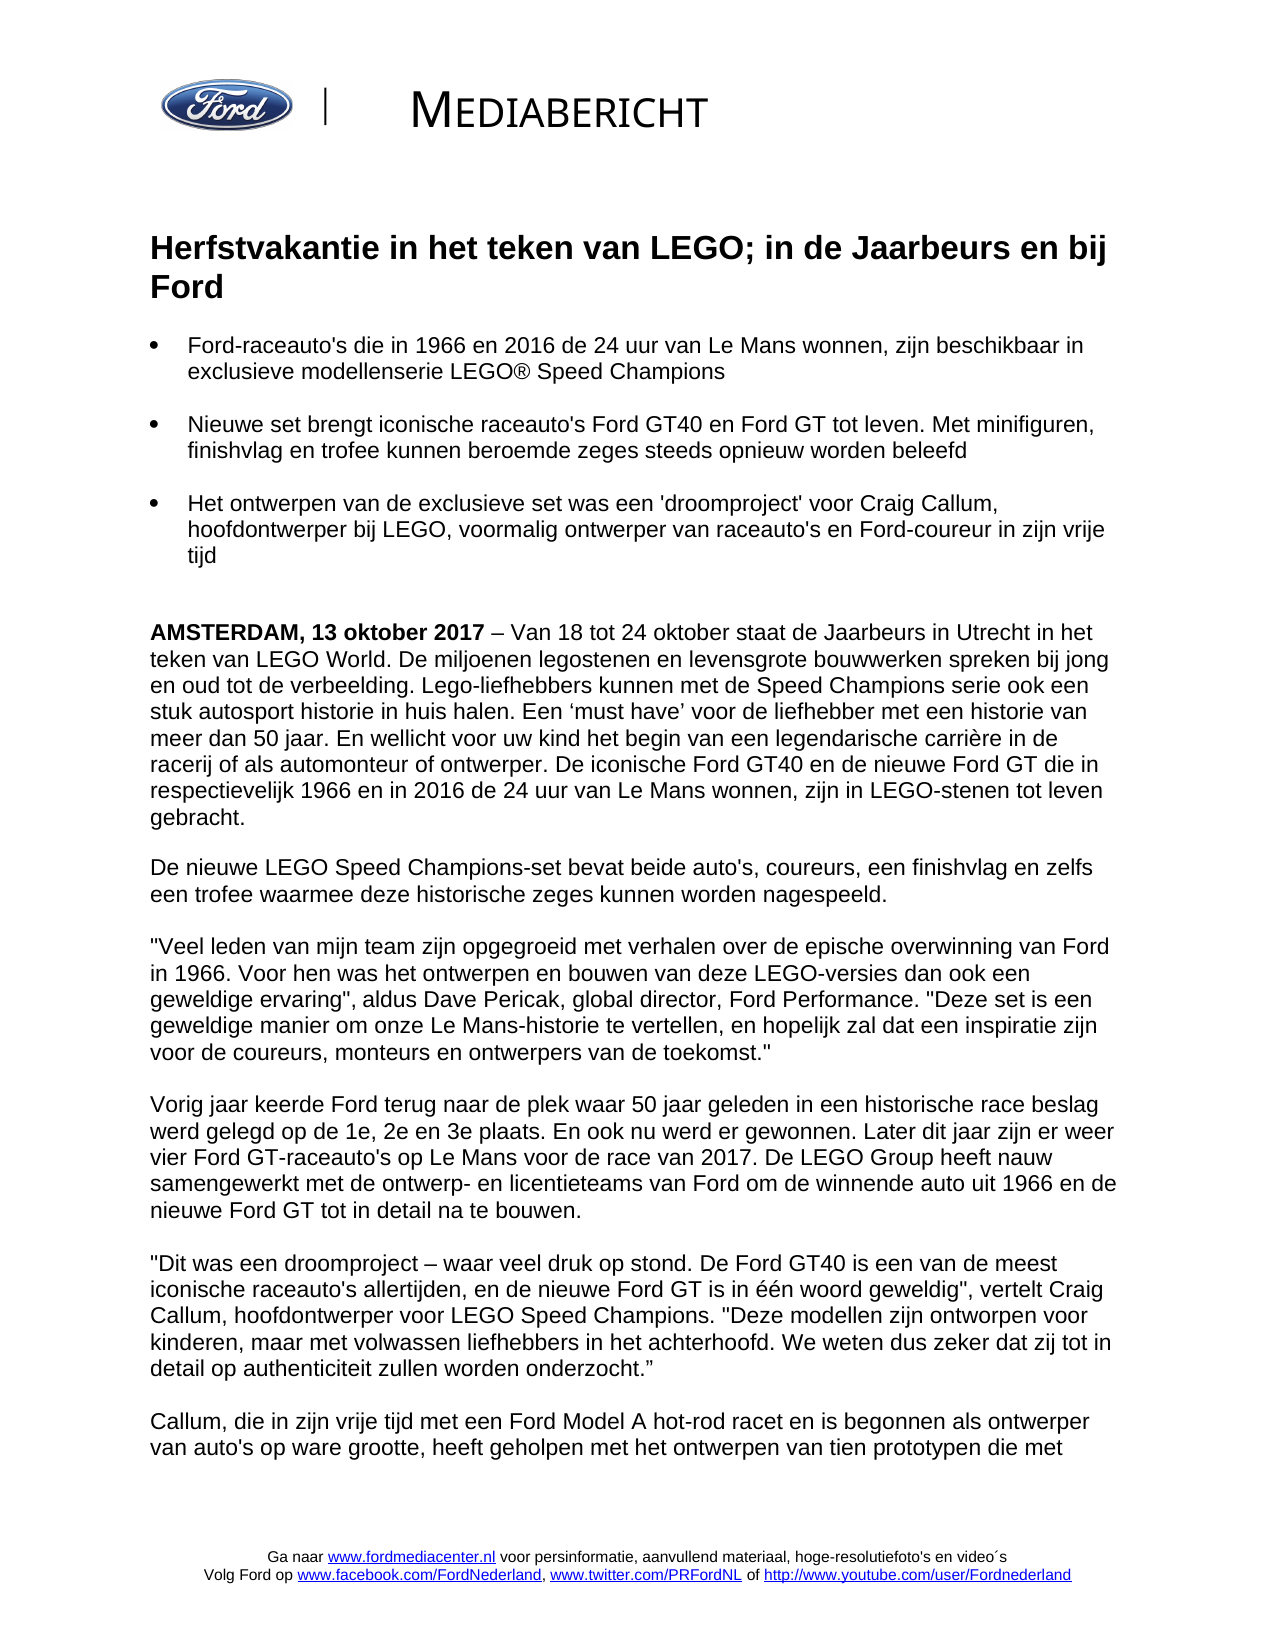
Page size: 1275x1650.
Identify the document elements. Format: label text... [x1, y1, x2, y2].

text AMSTERDAM, 13 oktober 2017 – Van 18 tot 24 oktober staat de Jaarbeurs in Utrecht in het teken van LEGO World. De miljoenen legostenen en levensgrote bouwwerken spreken bij jong en oud tot de verbeelding. Lego-liefhebbers kunnen met de Speed Champions serie ook een stuk autosport historie in huis halen. Een ‘must have’ voor de liefhebber met een historie van meer dan 50 jaar. En wellicht voor uw kind het begin van een legendarische carrière in de racerij of als automonteur of ontwerper. De iconische Ford GT40 en de nieuwe Ford GT die in respectievelijk 1966 en in 2016 de 24 uur van Le Mans wonnen, zijn in LEGO-stenen tot leven gebracht. [150, 619, 1125, 830]
list Het ontwerpen van de exclusieve set was een 'droomproject' voor Craig Callum, hoofdontwerper bij LEGO, voormalig ontwerper van raceauto's en Ford-coureur in zijn vrije tijd [150, 490, 1125, 569]
list Ford-raceauto's die in 1966 en 2016 de 24 uur van Le Mans wonnen, zijn beschikbaar in exclusieve modellenserie LEGO® Speed Champions [150, 332, 1125, 384]
text Vorig jaar keerde Ford terug naar de plek waar 50 jaar geleden in een historische race beslag werd gelegd op de 1e, 2e en 3e plaats. En ook nu werd er gewonnen. Later dit jaar zijn er weer vier Ford GT-raceauto's op Le Mans voor de race van 2017. De LEGO Group heeft nauw samengewerkt met de ontwerp- en licentieteams van Ford om de winnende auto uit 1966 en de nieuwe Ford GT tot in detail na te bouwen. [150, 1091, 1125, 1223]
text De nieuwe LEGO Speed ​Champions-set bevat beide auto's, coureurs, een finishvlag en zelfs een trofee waarmee deze historische zeges kunnen worden nagespeeld. [150, 854, 1125, 907]
list Nieuwe set brengt iconische raceauto's Ford GT40 en Ford GT tot leven. Met minifiguren, finishvlag en trofee kunnen beroemde zeges steeds opnieuw worden beleefd [150, 411, 1125, 463]
picture [161, 79, 293, 131]
text "Dit was een droomproject – waar veel druk op stond. De Ford GT40 is een van de meest iconische raceauto's allertijden, en de nieuwe Ford GT is in één woord geweldig", vertelt Craig Callum, hoofdontwerper voor LEGO Speed Champions. "Deze modellen zijn ontworpen voor kinderen, maar met volwassen liefhebbers in het achterhoofd. We weten dus zeker dat zij tot in detail op authenticiteit zullen worden onderzocht.” [150, 1249, 1125, 1381]
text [150, 1408, 1125, 1460]
text "Veel leden van mijn team zijn opgegroeid met verhalen over de epische overwinning van Ford in 1966. Voor hen was het ontwerpen en bouwen van deze LEGO-versies dan ook een geweldige ervaring", aldus Dave Pericak, global director, Ford Performance. "Deze set is een geweldige manier om onze Le Mans-historie te vertellen, en hopelijk zal dat een inspiratie zijn voor de coureurs, monteurs en ontwerpers van de toekomst." [150, 933, 1125, 1065]
text Herfstvakantie in het teken van LEGO; in de Jaarbeurs en bij Ford [150, 190, 1125, 305]
